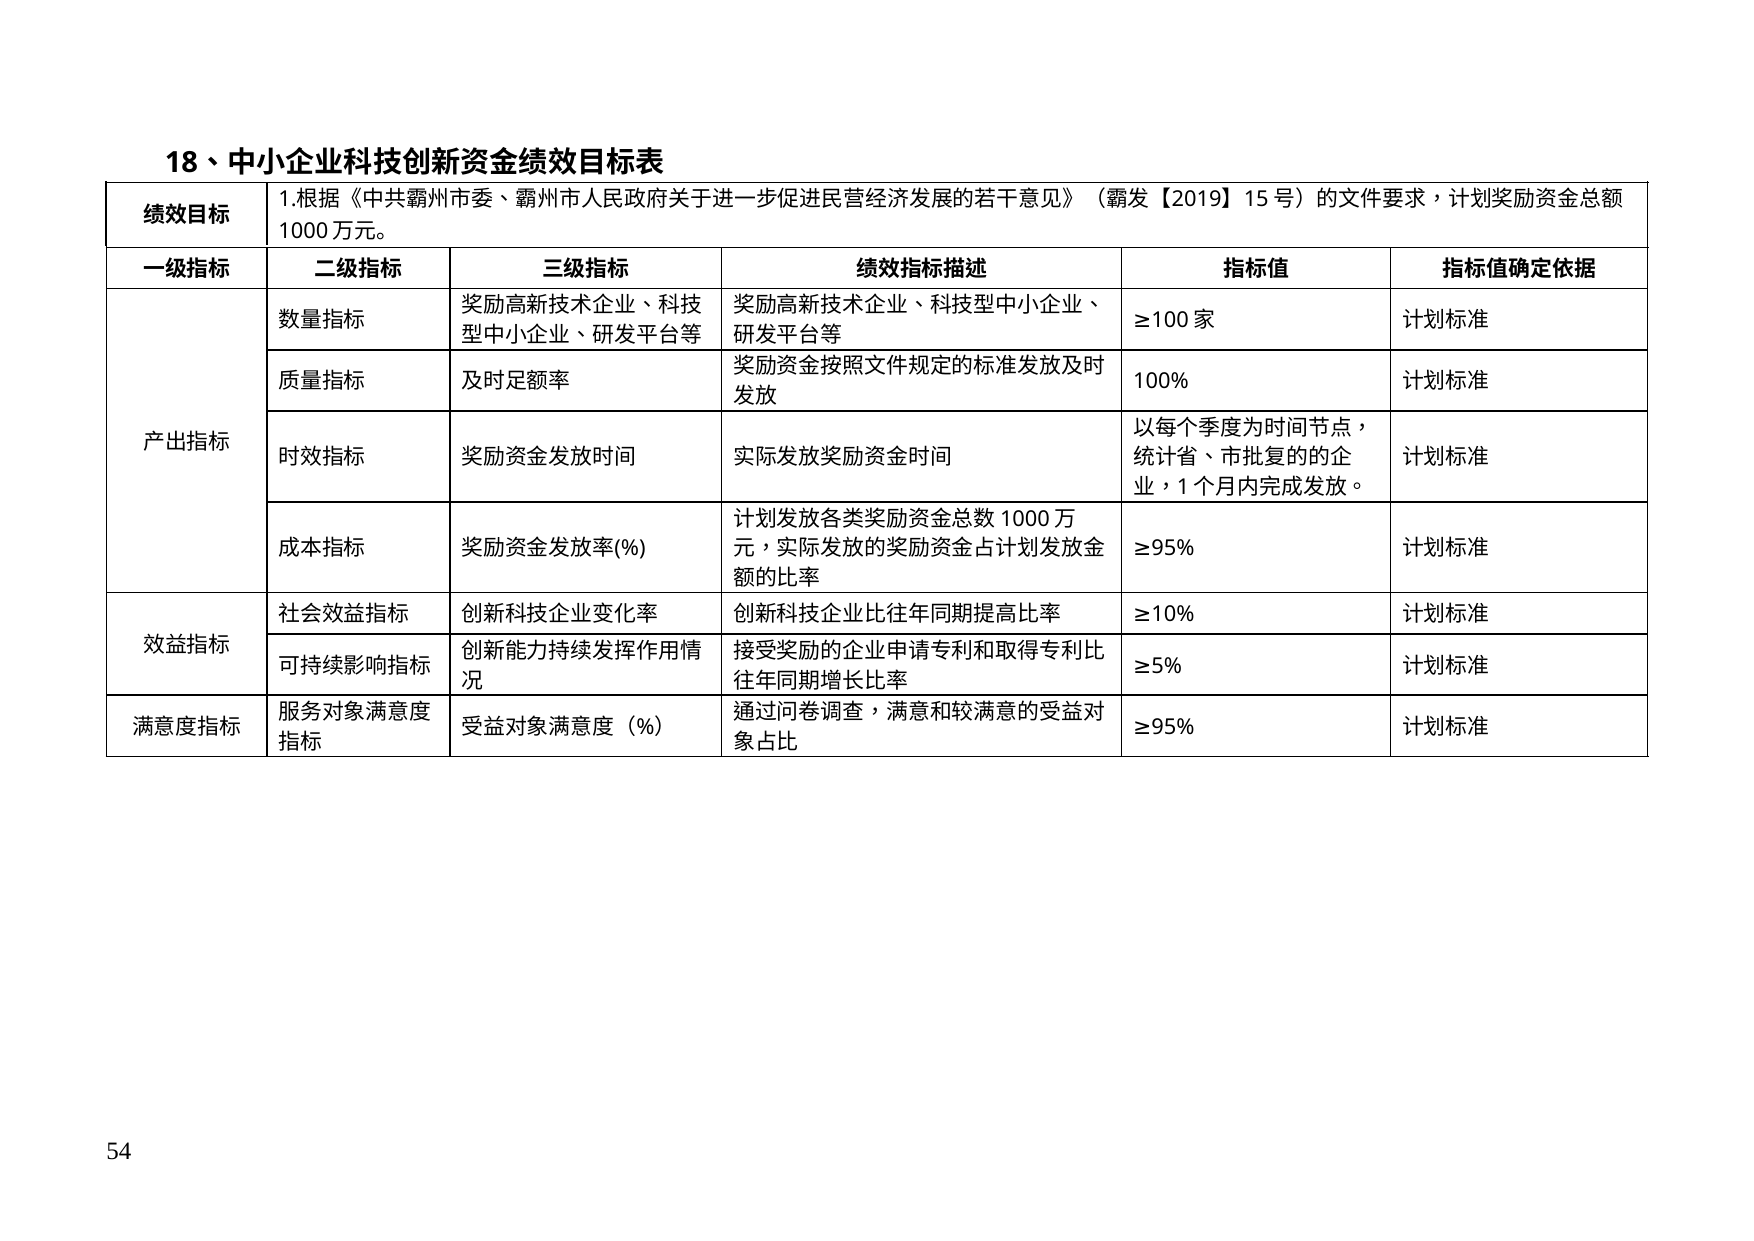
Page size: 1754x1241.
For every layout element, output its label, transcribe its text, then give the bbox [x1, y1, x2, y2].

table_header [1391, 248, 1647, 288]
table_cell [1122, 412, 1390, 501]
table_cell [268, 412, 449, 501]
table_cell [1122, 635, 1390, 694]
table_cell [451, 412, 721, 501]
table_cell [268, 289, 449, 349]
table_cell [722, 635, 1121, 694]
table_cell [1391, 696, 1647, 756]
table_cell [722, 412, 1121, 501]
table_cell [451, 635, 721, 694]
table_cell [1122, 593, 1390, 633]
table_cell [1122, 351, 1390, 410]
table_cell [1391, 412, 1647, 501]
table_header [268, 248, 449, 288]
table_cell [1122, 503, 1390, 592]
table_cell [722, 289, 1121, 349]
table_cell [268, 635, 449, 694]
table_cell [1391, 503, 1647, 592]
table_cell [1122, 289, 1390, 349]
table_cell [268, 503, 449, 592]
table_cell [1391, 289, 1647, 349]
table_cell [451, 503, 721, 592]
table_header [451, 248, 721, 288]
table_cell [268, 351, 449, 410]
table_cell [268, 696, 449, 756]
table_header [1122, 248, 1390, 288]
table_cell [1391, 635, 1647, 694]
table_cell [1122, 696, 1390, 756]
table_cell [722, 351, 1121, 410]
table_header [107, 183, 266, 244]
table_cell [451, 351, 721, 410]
text 18、中小企业科技创新资金绩效目标表 [106, 142, 1648, 181]
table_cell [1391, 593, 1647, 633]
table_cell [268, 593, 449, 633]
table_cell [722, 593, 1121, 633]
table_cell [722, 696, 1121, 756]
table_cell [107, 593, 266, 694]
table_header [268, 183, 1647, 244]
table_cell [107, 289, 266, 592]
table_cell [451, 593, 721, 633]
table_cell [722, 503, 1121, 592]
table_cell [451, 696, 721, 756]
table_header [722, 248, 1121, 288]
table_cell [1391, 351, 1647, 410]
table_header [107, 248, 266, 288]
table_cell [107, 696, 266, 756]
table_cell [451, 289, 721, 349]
